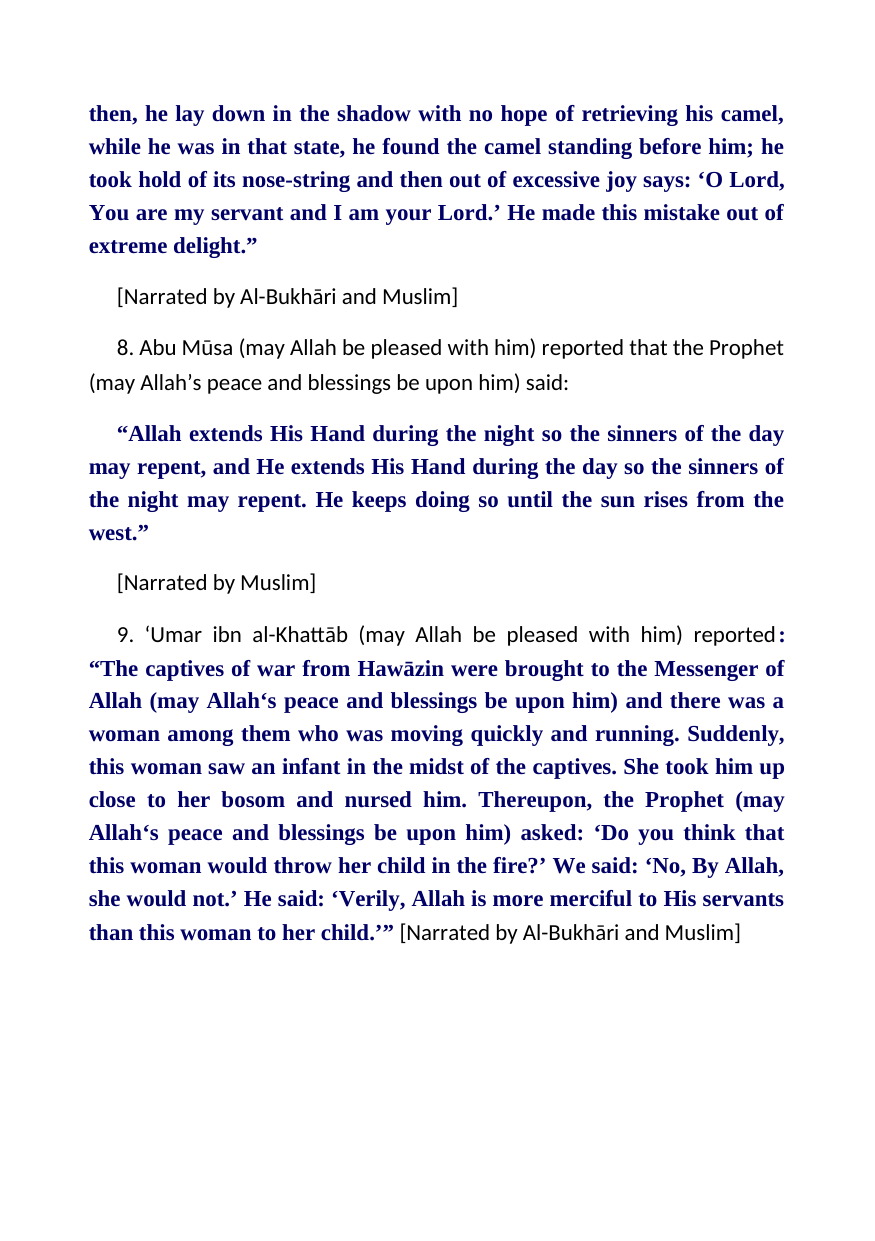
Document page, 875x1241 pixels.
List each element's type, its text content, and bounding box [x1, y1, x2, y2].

text 9. ‘Umar ibn al-Khattāb (may Allah be pleased with him) reported: “The captives of war from Hawāzin were brought to the Messenger of Allah (may Allah‘s peace and blessings be upon him) and there was a woman among them who was moving quickly and running. Suddenly, this woman saw an infant in the midst of the captives. She took him up close to her bosom and nursed him. Thereupon, the Prophet (may Allah‘s peace and blessings be upon him) asked: ‘Do you think that this woman would throw her child in the fire?’ We said: ‘No, By Allah, she would not.’ He said: ‘Verily, Allah is more merciful to His servants than this woman to her child.’” [Narrated by Al-Bukhāri and Muslim] [88, 620, 786, 946]
text [Narrated by Muslim] [88, 568, 786, 596]
text [Narrated by Al-Bukhāri and Muslim] [88, 282, 786, 310]
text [88, 101, 786, 258]
text 8. Abu Mūsa (may Allah be pleased with him) reported that the Prophet (may Allah’s peace and blessings be upon him) said: [88, 333, 786, 396]
text “Allah extends His Hand during the night so the sinners of the day may repent, and He extends His Hand during the day so the sinners of the night may repent. He keeps doing so until the sun rises from the west.” [88, 420, 786, 545]
